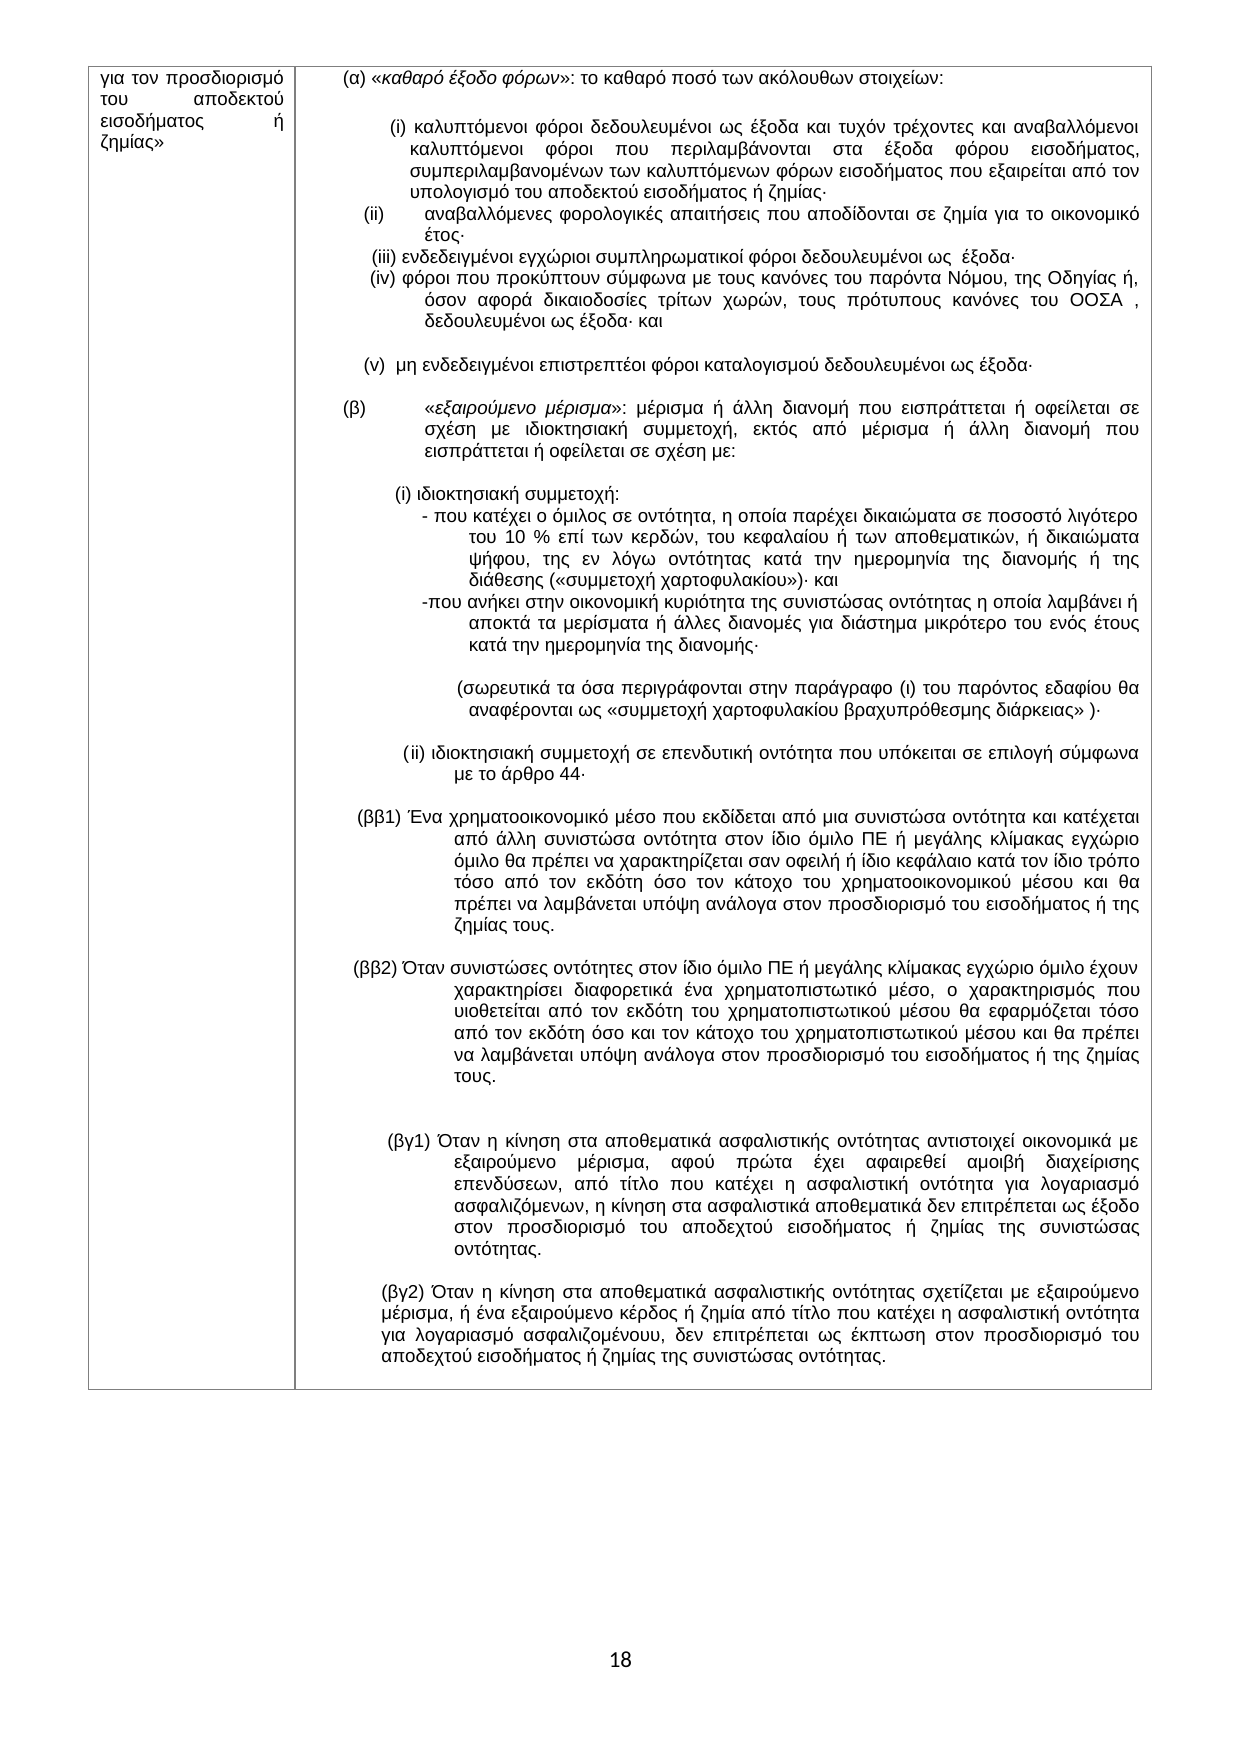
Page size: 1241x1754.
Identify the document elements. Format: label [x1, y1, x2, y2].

table_cell [89, 67, 294, 1388]
table_cell [296, 67, 1151, 1388]
